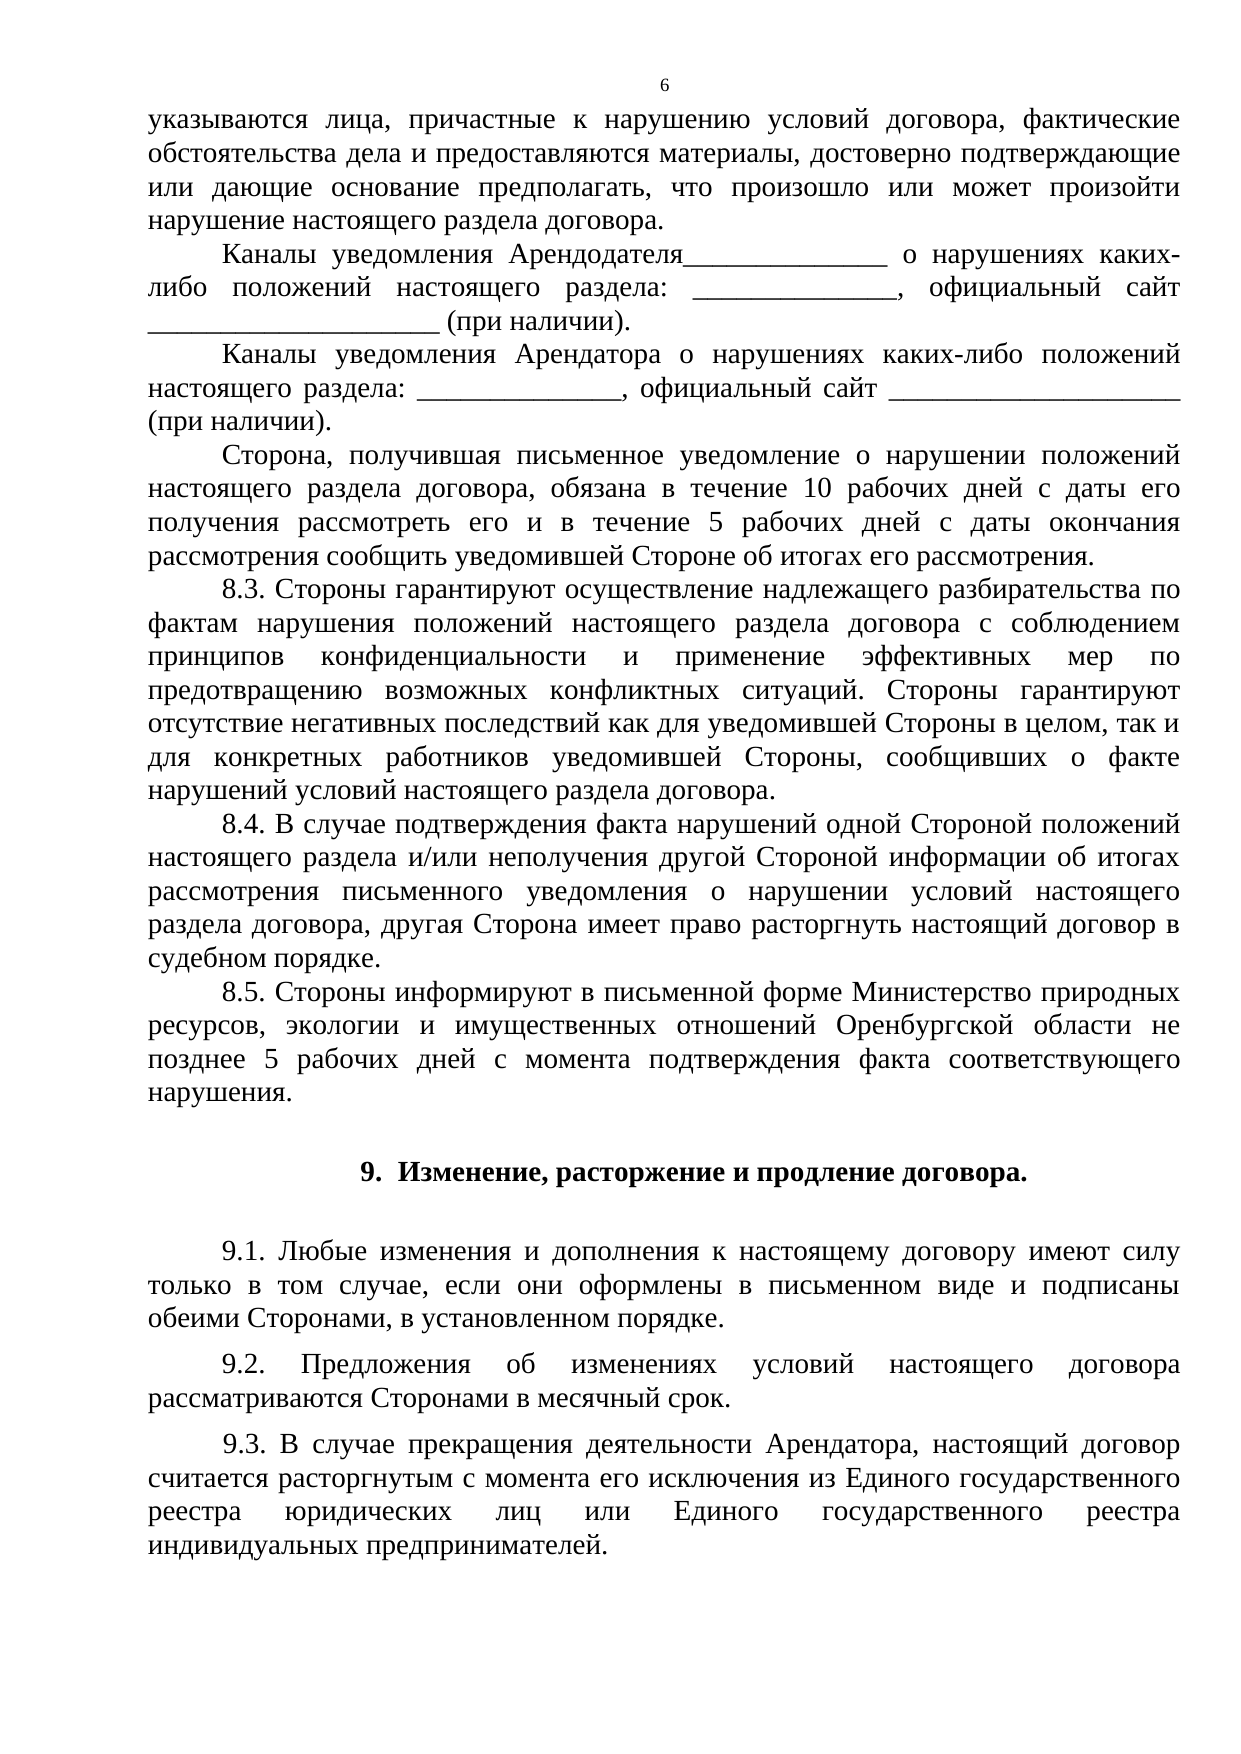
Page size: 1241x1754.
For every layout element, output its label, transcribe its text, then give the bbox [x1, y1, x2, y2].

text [148, 102, 1181, 236]
text 9.3. В случае прекращения деятельности Арендатора, настоящий договор считается расторгнутым с момента его исключения из Единого государственного реестра юридических лиц или Единого государственного реестра индивидуальных предпринимателей. [148, 1426, 1181, 1560]
text 8.5. Стороны информируют в письменной форме Министерство природных ресурсов, экологии и имущественных отношений Оренбургской области не позднее 5 рабочих дней с момента подтверждения факта соответствующего нарушения. [148, 974, 1181, 1108]
text Каналы уведомления Арендодателя______________ о нарушениях каких-либо положений настоящего раздела: ______________, официальный сайт ____________________ (при наличии). [148, 236, 1181, 336]
text 9.1. Любые изменения и дополнения к настоящему договору имеют силу только в том случае, если они оформлены в письменном виде и подписаны обеими Сторонами, в установленном порядке. [148, 1233, 1181, 1334]
text 9.2. Предложения об изменениях условий настоящего договора рассматриваются Сторонами в месячный срок. [148, 1347, 1181, 1414]
list Изменение, расторжение и продление договора. [207, 1154, 1181, 1187]
text 8.3. Стороны гарантируют осуществление надлежащего разбирательства по фактам нарушения положений настоящего раздела договора с соблюдением принципов конфиденциальности и применение эффективных мер по предотвращению возможных конфликтных ситуаций. Стороны гарантируют отсутствие негативных последствий как для уведомившей Стороны в целом, так и для конкретных работников уведомившей Стороны, сообщивших о факте нарушений условий настоящего раздела договора. [148, 571, 1181, 806]
text Каналы уведомления Арендатора о нарушениях каких-либо положений настоящего раздела: ______________, официальный сайт ____________________ (при наличии). [148, 336, 1181, 437]
text Сторона, получившая письменное уведомление о нарушении положений настоящего раздела договора, обязана в течение 10 рабочих дней с даты его получения рассмотреть его и в течение 5 рабочих дней с даты окончания рассмотрения сообщить уведомившей Стороне об итогах его рассмотрения. [148, 437, 1181, 571]
text 8.4. В случае подтверждения факта нарушений одной Стороной положений настоящего раздела и/или неполучения другой Стороной информации об итогах рассмотрения письменного уведомления о нарушении условий настоящего раздела договора, другая Сторона имеет право расторгнуть настоящий договор в судебном порядке. [148, 806, 1181, 974]
